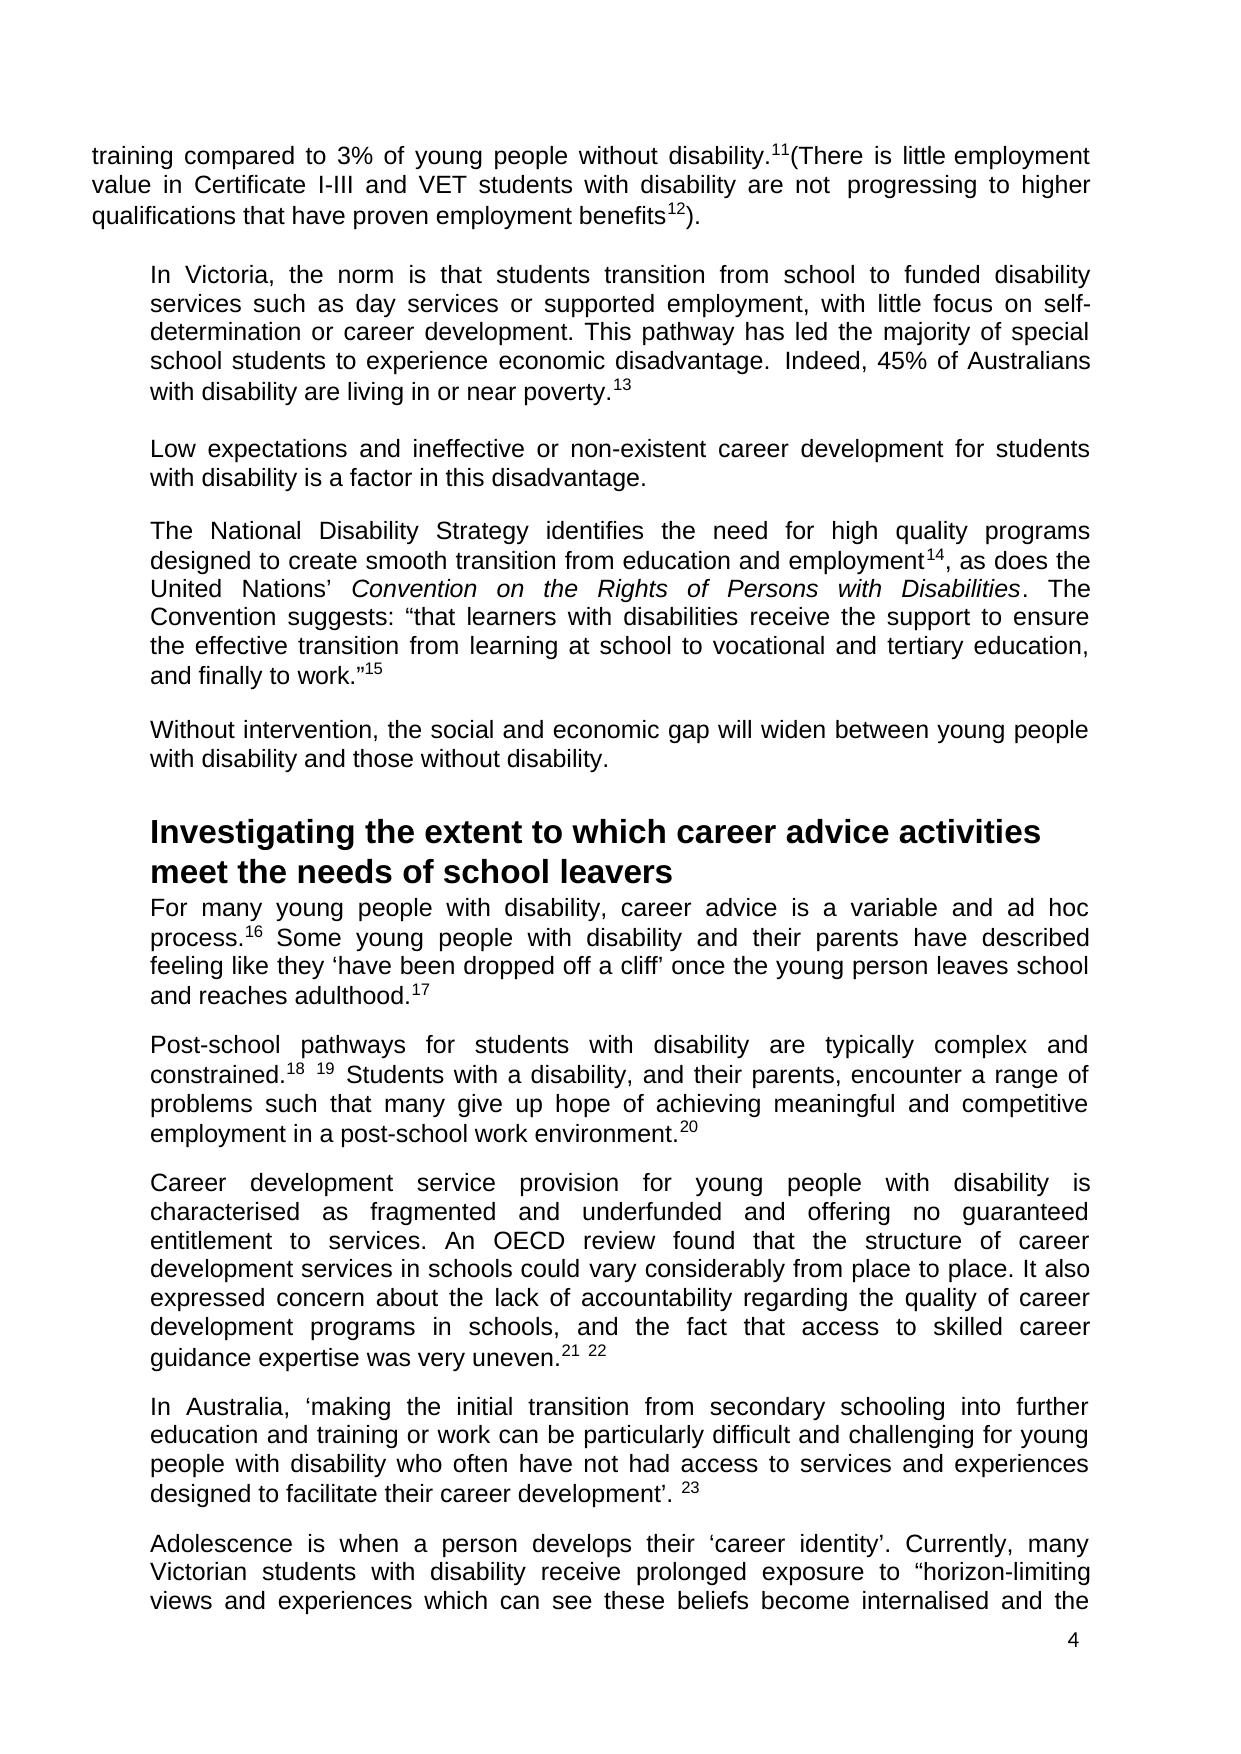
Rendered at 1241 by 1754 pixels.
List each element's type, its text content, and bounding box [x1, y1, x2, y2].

text Low expectations and ineffective or non-existent career development for students with disability is a factor in this disadvantage. [150, 434, 1090, 491]
text Career development service provision for young people with disability is characterised as fragmented and underfunded and offering no guaranteed entitlement to services. An OECD review found that the structure of career development services in schools could vary considerably from place to place. It also expressed concern about the lack of accountability regarding the quality of career development programs in schools, and the fact that access to skilled career guidance expertise was very uneven.21 22 [150, 1168, 1091, 1371]
text Without intervention, the social and economic gap will widen between young people with disability and those without disability. [150, 715, 1091, 772]
subtitle Investigating the extent to which career advice activities meet the needs of school leavers [150, 812, 1087, 891]
text training compared to 3% of young people without disability.11(There is little employment value in Certificate I-III and VET students with disability are not progressing to higher qualifications that have proven employment benefits12). [92, 139, 1091, 229]
text In Victoria, the norm is that students transition from school to funded disability services such as day services or supported employment, with little focus on self-determination or career development. This pathway has led the majority of special school students to experience economic disadvantage. Indeed, 45% of Australians with disability are living in or near poverty.13 [150, 260, 1091, 405]
text Post-school pathways for students with disability are typically complex and constrained.18 19 Students with a disability, and their parents, encounter a range of problems such that many give up hope of achieving meaningful and competitive employment in a post-school work environment.20 [150, 1031, 1091, 1147]
text For many young people with disability, career advice is a variable and ad hoc process.16 Some young people with disability and their parents have described feeling like they ‘have been dropped off a cliff’ once the young person leaves school and reaches adulthood.17 [150, 894, 1091, 1010]
text In Australia, ‘making the initial transition from secondary schooling into further education and training or work can be particularly difficult and challenging for young people with disability who often have not had access to services and experiences designed to facilitate their career development’. 23 [150, 1391, 1090, 1508]
text The National Disability Strategy identifies the need for high quality programs designed to create smooth transition from education and employment14, as does the United Nations’ Convention on the Rights of Persons with Disabilities. The Convention suggests: “that learners with disabilities receive the support to ensure the effective transition from learning at school to vocational and tertiary education, and finally to work.”15 [150, 517, 1091, 689]
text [150, 1528, 1091, 1615]
